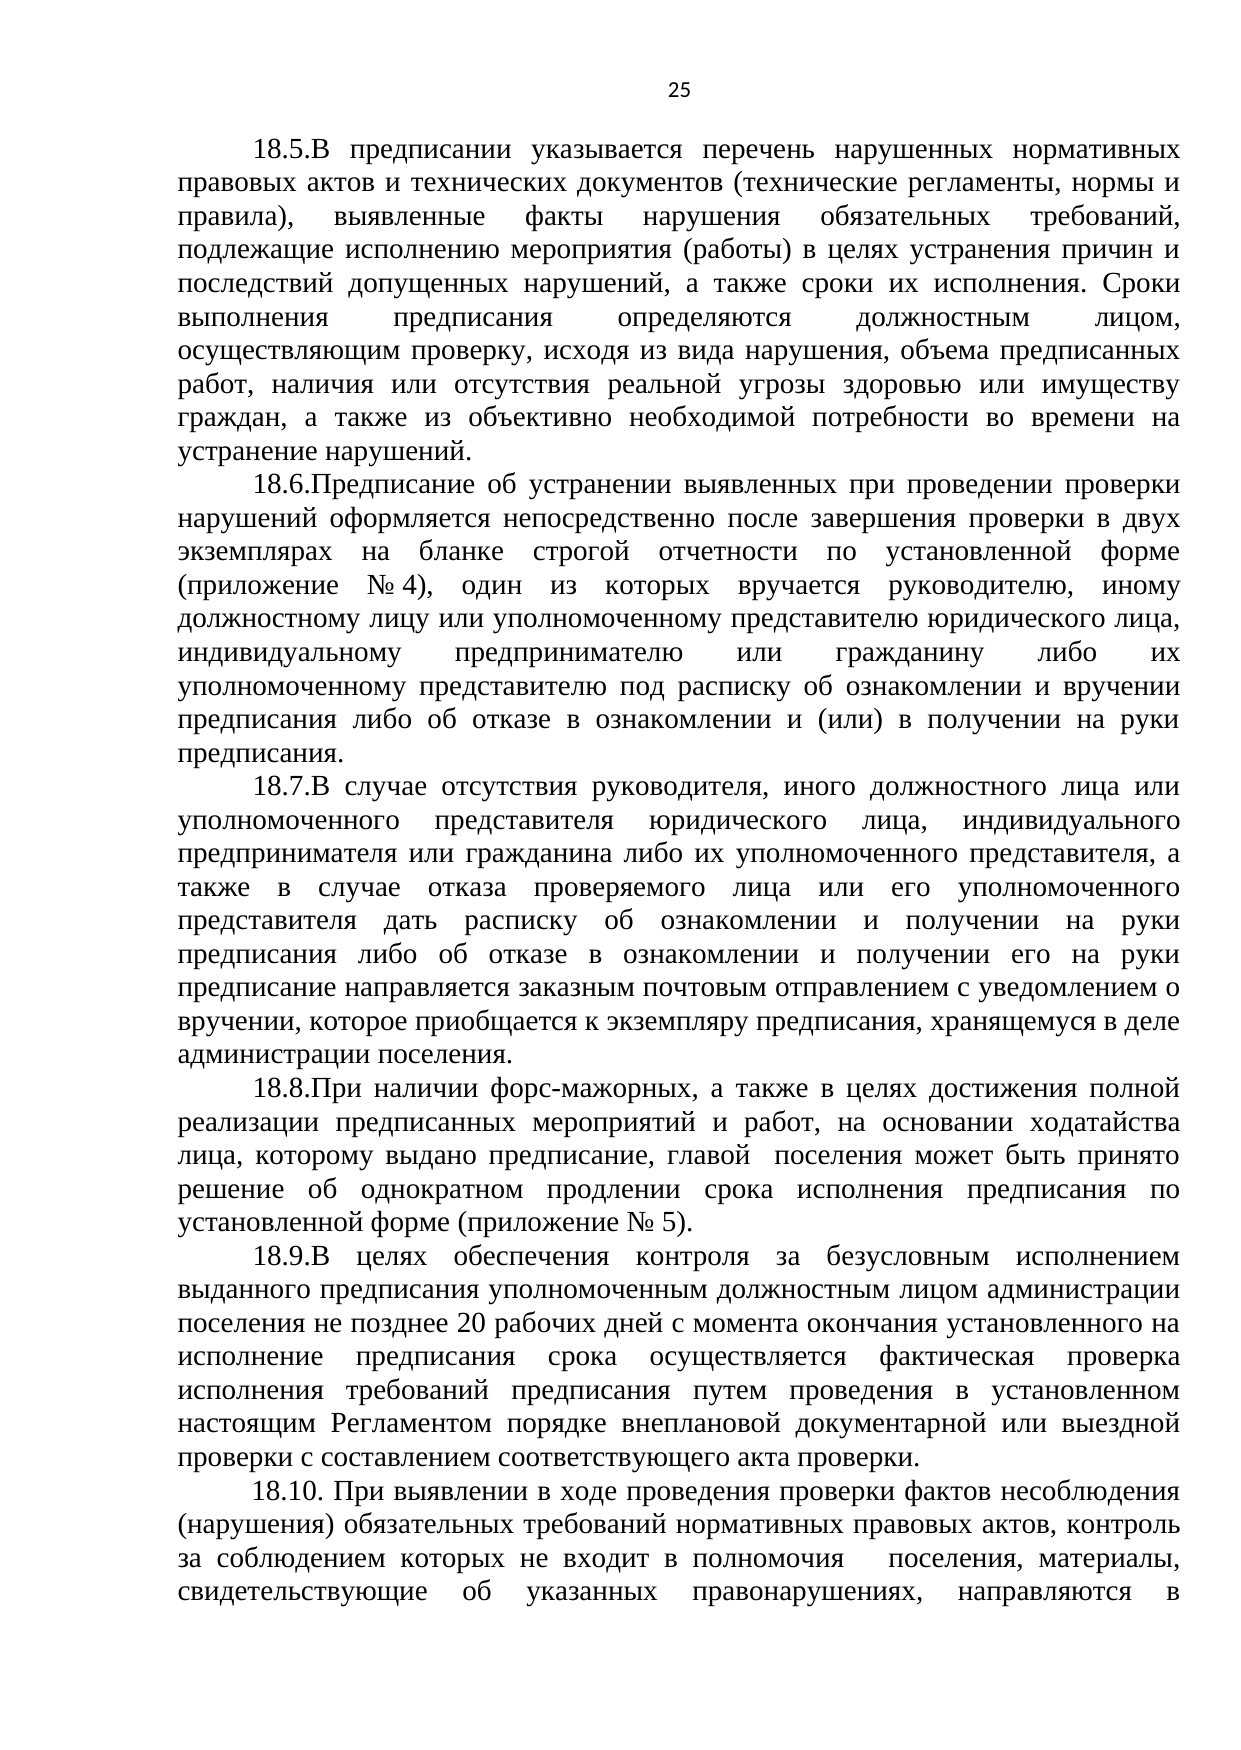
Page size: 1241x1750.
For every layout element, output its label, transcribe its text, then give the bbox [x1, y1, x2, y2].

text 18.7.В случае отсутствия руководителя, иного должностного лица или уполномоченного представителя юридического лица, индивидуального предпринимателя или гражданина либо их уполномоченного представителя, а также в случае отказа проверяемого лица или его уполномоченного представителя дать расписку об ознакомлении и получении на руки предписания либо об отказе в ознакомлении и получении его на руки предписание направляется заказным почтовым отправлением с уведомлением о вручении, которое приобщается к экземпляру предписания, хранящемуся в деле администрации поселения. [177, 768, 1181, 1070]
text 18.9.В целях обеспечения контроля за безусловным исполнением выданного предписания уполномоченным должностным лицом администрации поселения не позднее 20 рабочих дней с момента окончания установленного на исполнение предписания срока осуществляется фактическая проверка исполнения требований предписания путем проведения в установленном настоящим Регламентом порядке внеплановой документарной или выездной проверки с составлением соответствующего акта проверки. [177, 1238, 1181, 1473]
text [177, 1473, 1181, 1607]
text 18.8.При наличии форс-мажорных, а также в целях достижения полной реализации предписанных мероприятий и работ, на основании ходатайства лица, которому выдано предписание, главой поселения может быть принято решение об однократном продлении срока исполнения предписания по установленной форме (приложение № 5). [177, 1070, 1181, 1238]
text 18.5.В предписании указывается перечень нарушенных нормативных правовых актов и технических документов (технические регламенты, нормы и правила), выявленные факты нарушения обязательных требований, подлежащие исполнению мероприятия (работы) в целях устранения причин и последствий допущенных нарушений, а также сроки их исполнения. Сроки выполнения предписания определяются должностным лицом, осуществляющим проверку, исходя из вида нарушения, объема предписанных работ, наличия или отсутствия реальной угрозы здоровью или имуществу граждан, а также из объективно необходимой потребности во времени на устранение нарушений. [177, 131, 1181, 466]
text 18.6.Предписание об устранении выявленных при проведении проверки нарушений оформляется непосредственно после завершения проверки в двух экземплярах на бланке строгой отчетности по установленной форме (приложение № 4), один из которых вручается руководителю, иному должностному лицу или уполномоченному представителю юридического лица, индивидуальному предпринимателю или гражданину либо их уполномоченному представителю под расписку об ознакомлении и вручении предписания либо об отказе в ознакомлении и (или) в получении на руки предписания. [177, 466, 1181, 768]
